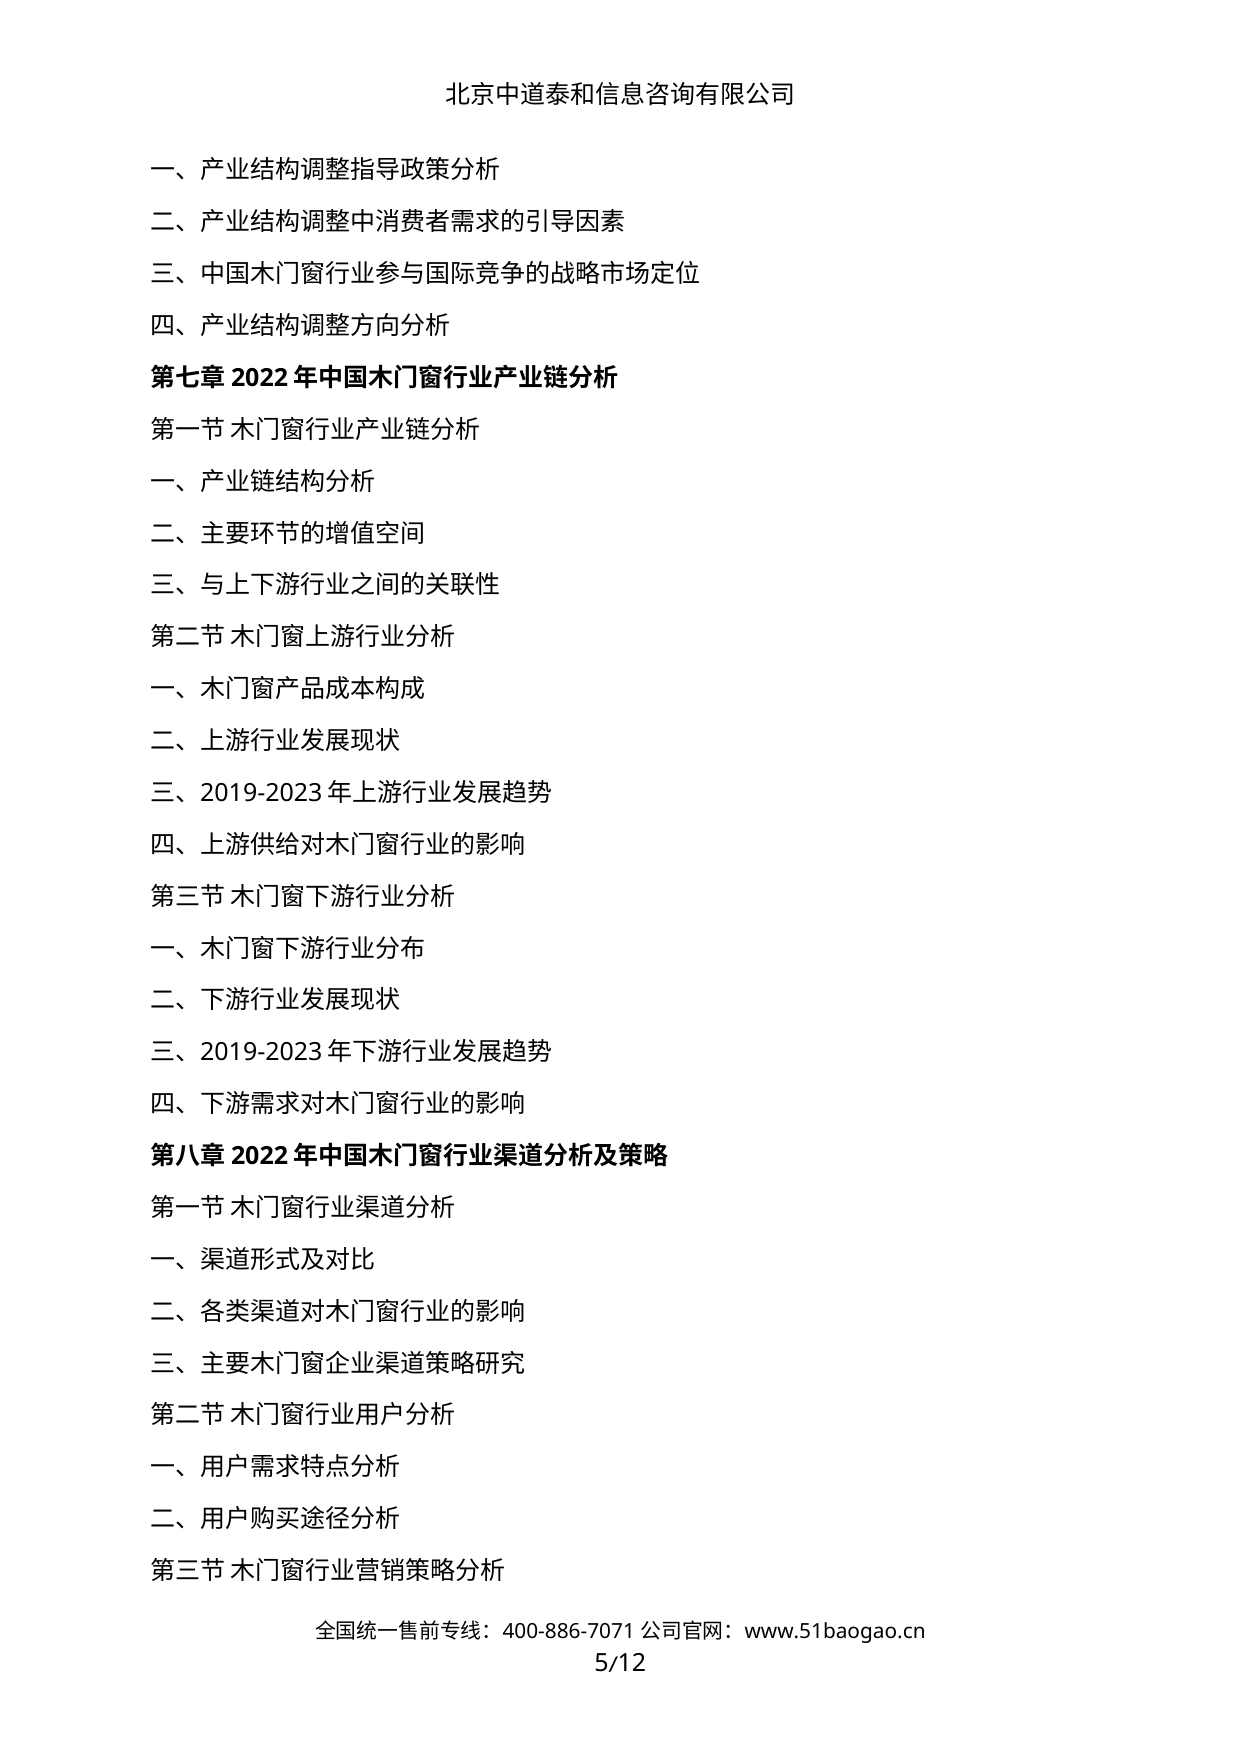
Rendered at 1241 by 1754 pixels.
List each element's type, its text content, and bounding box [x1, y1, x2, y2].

text 第二节 木门窗上游行业分析 [150, 617, 1090, 653]
text 三、2019-2023年上游行业发展趋势 [150, 772, 1090, 809]
text 第八章 2022年中国木门窗行业渠道分析及策略 [150, 1136, 1090, 1172]
text 第七章 2022年中国木门窗行业产业链分析 [150, 357, 1090, 394]
text 二、各类渠道对木门窗行业的影响 [150, 1291, 1090, 1327]
text 第一节 木门窗行业产业链分析 [150, 409, 1090, 446]
text 三、中国木门窗行业参与国际竞争的战略市场定位 [150, 254, 1090, 290]
text 第三节 木门窗下游行业分析 [150, 876, 1090, 912]
text 一、产业结构调整指导政策分析 [150, 150, 1090, 186]
text 四、下游需求对木门窗行业的影响 [150, 1084, 1090, 1120]
text 二、主要环节的增值空间 [150, 513, 1090, 549]
text 一、用户需求特点分析 [150, 1447, 1090, 1483]
text 三、与上下游行业之间的关联性 [150, 565, 1090, 601]
text 第三节 木门窗行业营销策略分析 [150, 1551, 1090, 1587]
text 一、渠道形式及对比 [150, 1239, 1090, 1276]
text 二、产业结构调整中消费者需求的引导因素 [150, 202, 1090, 238]
text 二、上游行业发展现状 [150, 721, 1090, 757]
text 二、下游行业发展现状 [150, 980, 1090, 1016]
text 一、产业链结构分析 [150, 461, 1090, 497]
text 四、上游供给对木门窗行业的影响 [150, 824, 1090, 861]
text 三、主要木门窗企业渠道策略研究 [150, 1343, 1090, 1379]
text 第一节 木门窗行业渠道分析 [150, 1187, 1090, 1224]
text 四、产业结构调整方向分析 [150, 306, 1090, 342]
text 一、木门窗下游行业分布 [150, 928, 1090, 964]
text 一、木门窗产品成本构成 [150, 669, 1090, 705]
text 二、用户购买途径分析 [150, 1499, 1090, 1535]
text 三、2019-2023年下游行业发展趋势 [150, 1032, 1090, 1068]
text 第二节 木门窗行业用户分析 [150, 1395, 1090, 1431]
